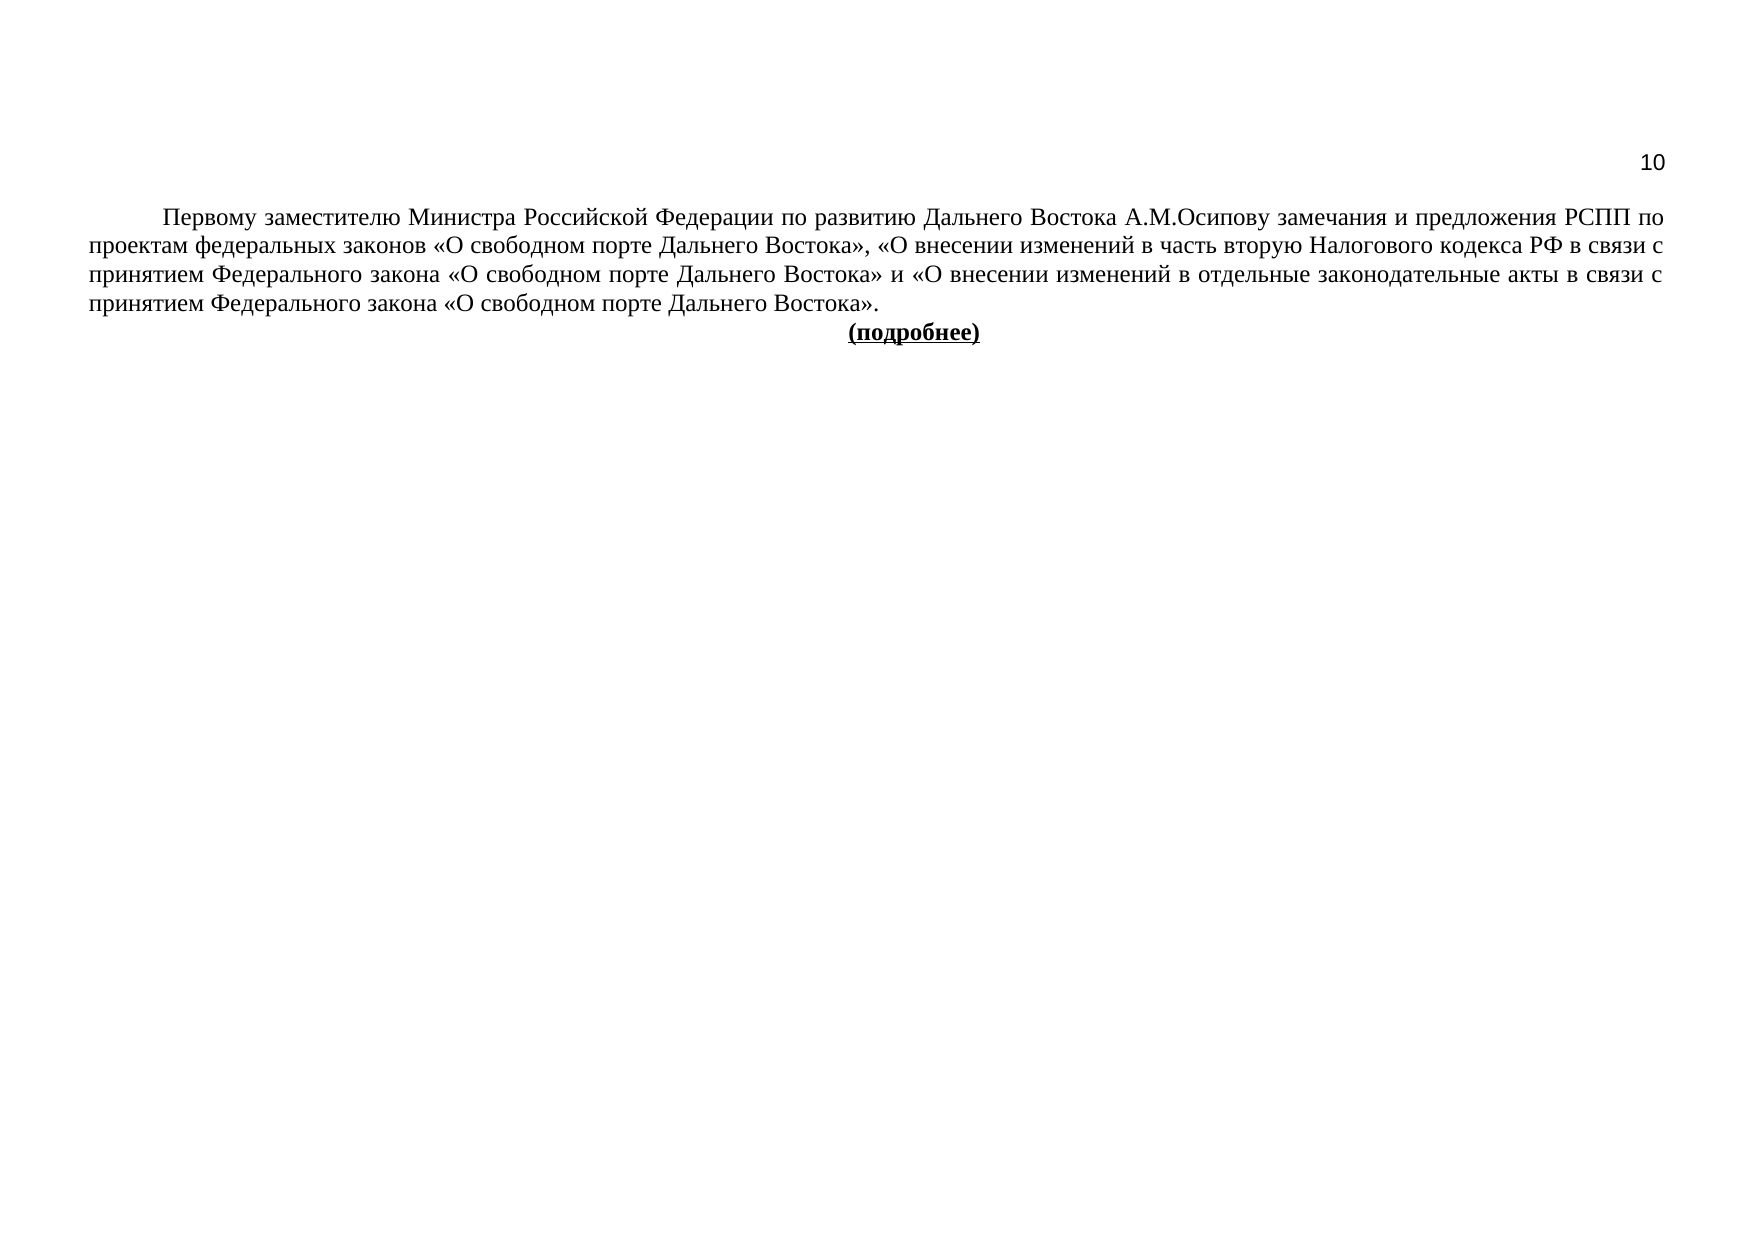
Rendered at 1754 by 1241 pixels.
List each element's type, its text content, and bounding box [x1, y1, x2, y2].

text Первому заместителю Министра Российской Федерации по развитию Дальнего Востока А.М.Осипову замечания и предложения РСПП по проектам федеральных законов «О свободном порте Дальнего Востока», «О внесении изменений в часть вторую Налогового кодекса РФ в связи с принятием Федерального закона «О свободном порте Дальнего Востока» и «О внесении изменений в отдельные законодательные акты в связи с принятием Федерального закона «О свободном порте Дальнего Востока». [89, 202, 1665, 317]
text (подробнее) [89, 317, 1665, 345]
